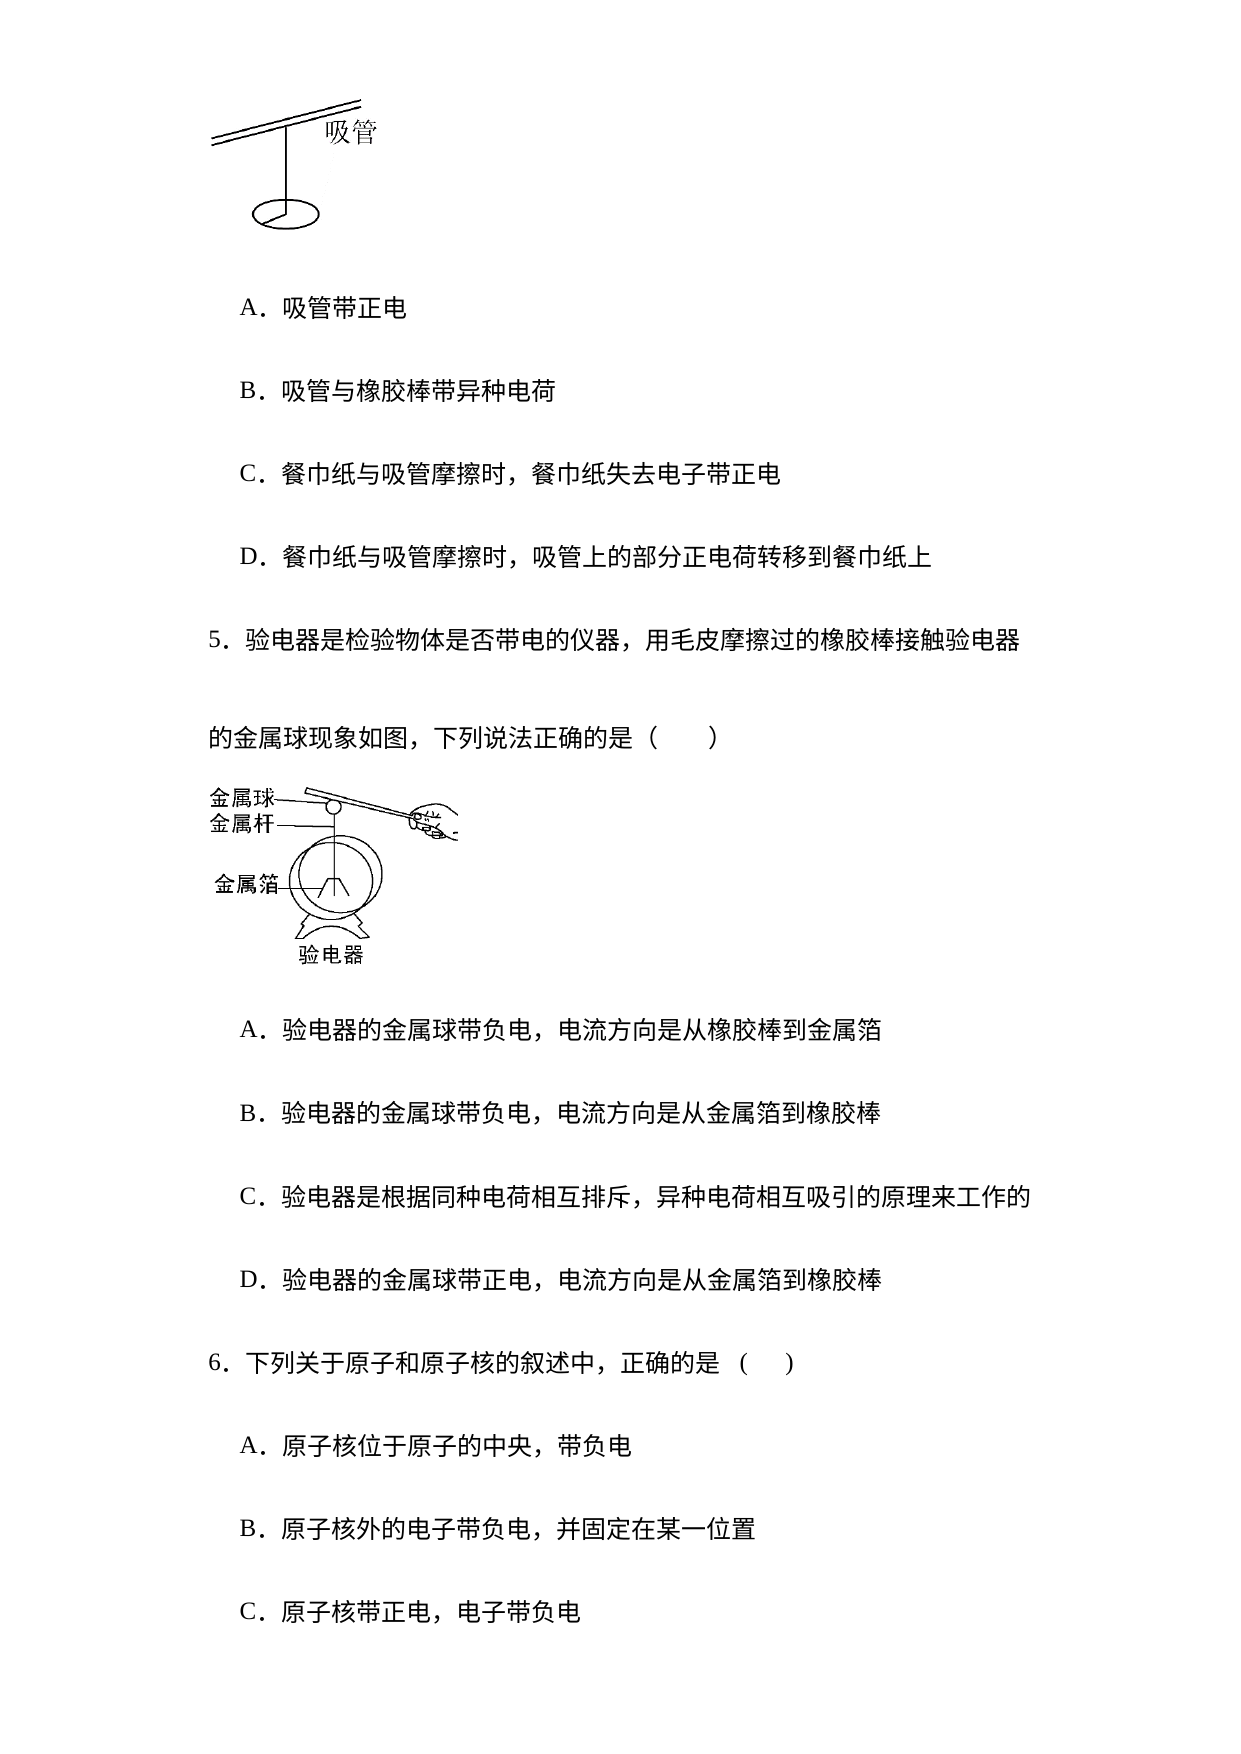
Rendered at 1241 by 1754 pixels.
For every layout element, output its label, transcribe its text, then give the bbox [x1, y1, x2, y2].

picture [208, 97, 378, 232]
text D．验电器的金属球带正电，电流方向是从金属箔到橡胶棒 [239, 1246, 1032, 1311]
text A．吸管带正电 [239, 274, 1032, 339]
text C．餐巾纸与吸管摩擦时，餐巾纸失去电子带正电 [239, 440, 1032, 505]
text A．验电器的金属球带负电，电流方向是从橡胶棒到金属箔 [239, 996, 1032, 1061]
text C．原子核带正电，电子带负电 [239, 1578, 1032, 1643]
text D．餐巾纸与吸管摩擦时，吸管上的部分正电荷转移到餐巾纸上 [239, 523, 1032, 588]
text B．验电器的金属球带负电，电流方向是从金属箔到橡胶棒 [239, 1079, 1032, 1144]
text B．原子核外的电子带负电，并固定在某一位置 [239, 1495, 1032, 1560]
text 5．验电器是检验物体是否带电的仪器，用毛皮摩擦过的橡胶棒接触验电器的金属球现象如图，下列说法正确的是（ ） [208, 606, 1032, 769]
text C．验电器是根据同种电荷相互排斥，异种电荷相互吸引的原理来工作的 [239, 1163, 1032, 1228]
text A．原子核位于原子的中央，带负电 [239, 1412, 1032, 1477]
text 6．下列关于原子和原子核的叙述中，正确的是 ( ) [208, 1329, 1032, 1394]
picture [208, 787, 458, 965]
text B．吸管与橡胶棒带异种电荷 [239, 357, 1032, 422]
